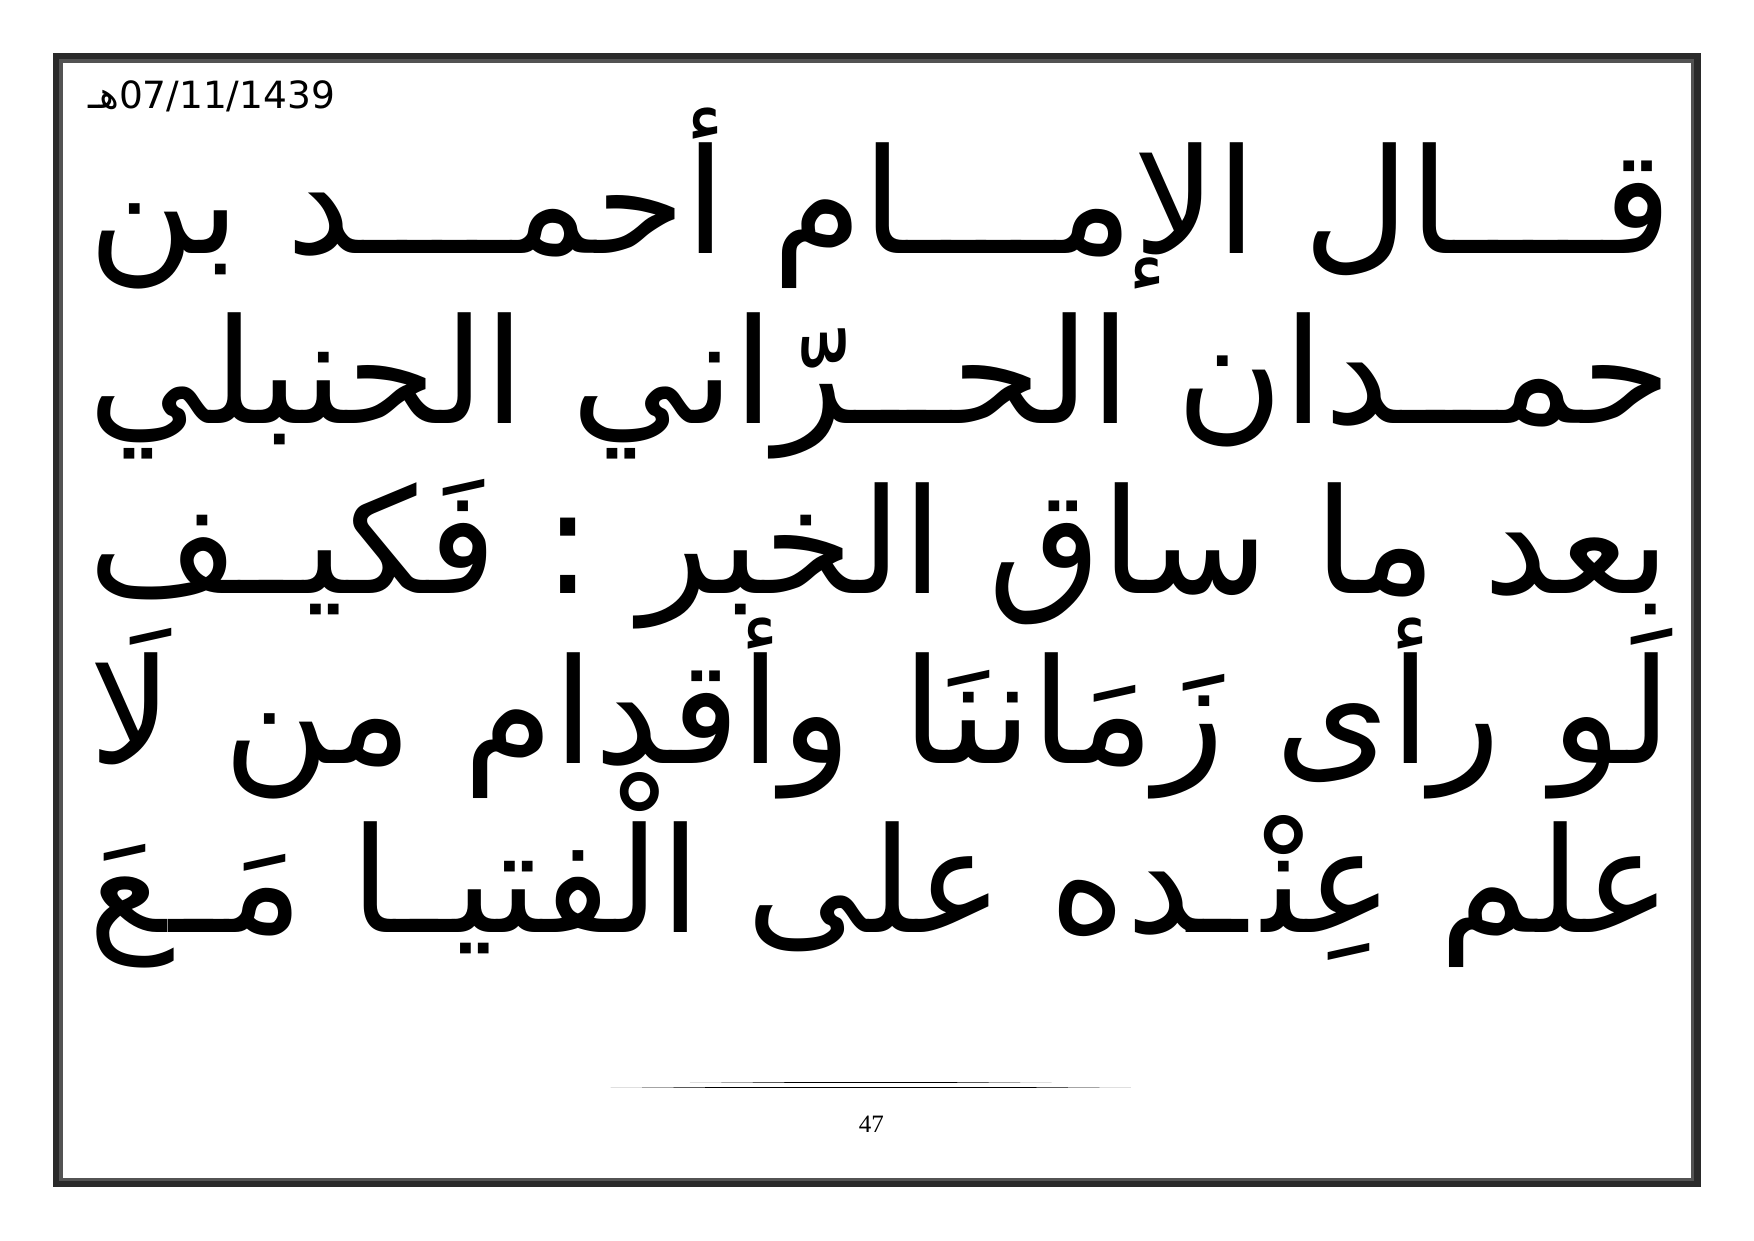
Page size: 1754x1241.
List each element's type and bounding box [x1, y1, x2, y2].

text [89, 118, 1672, 967]
